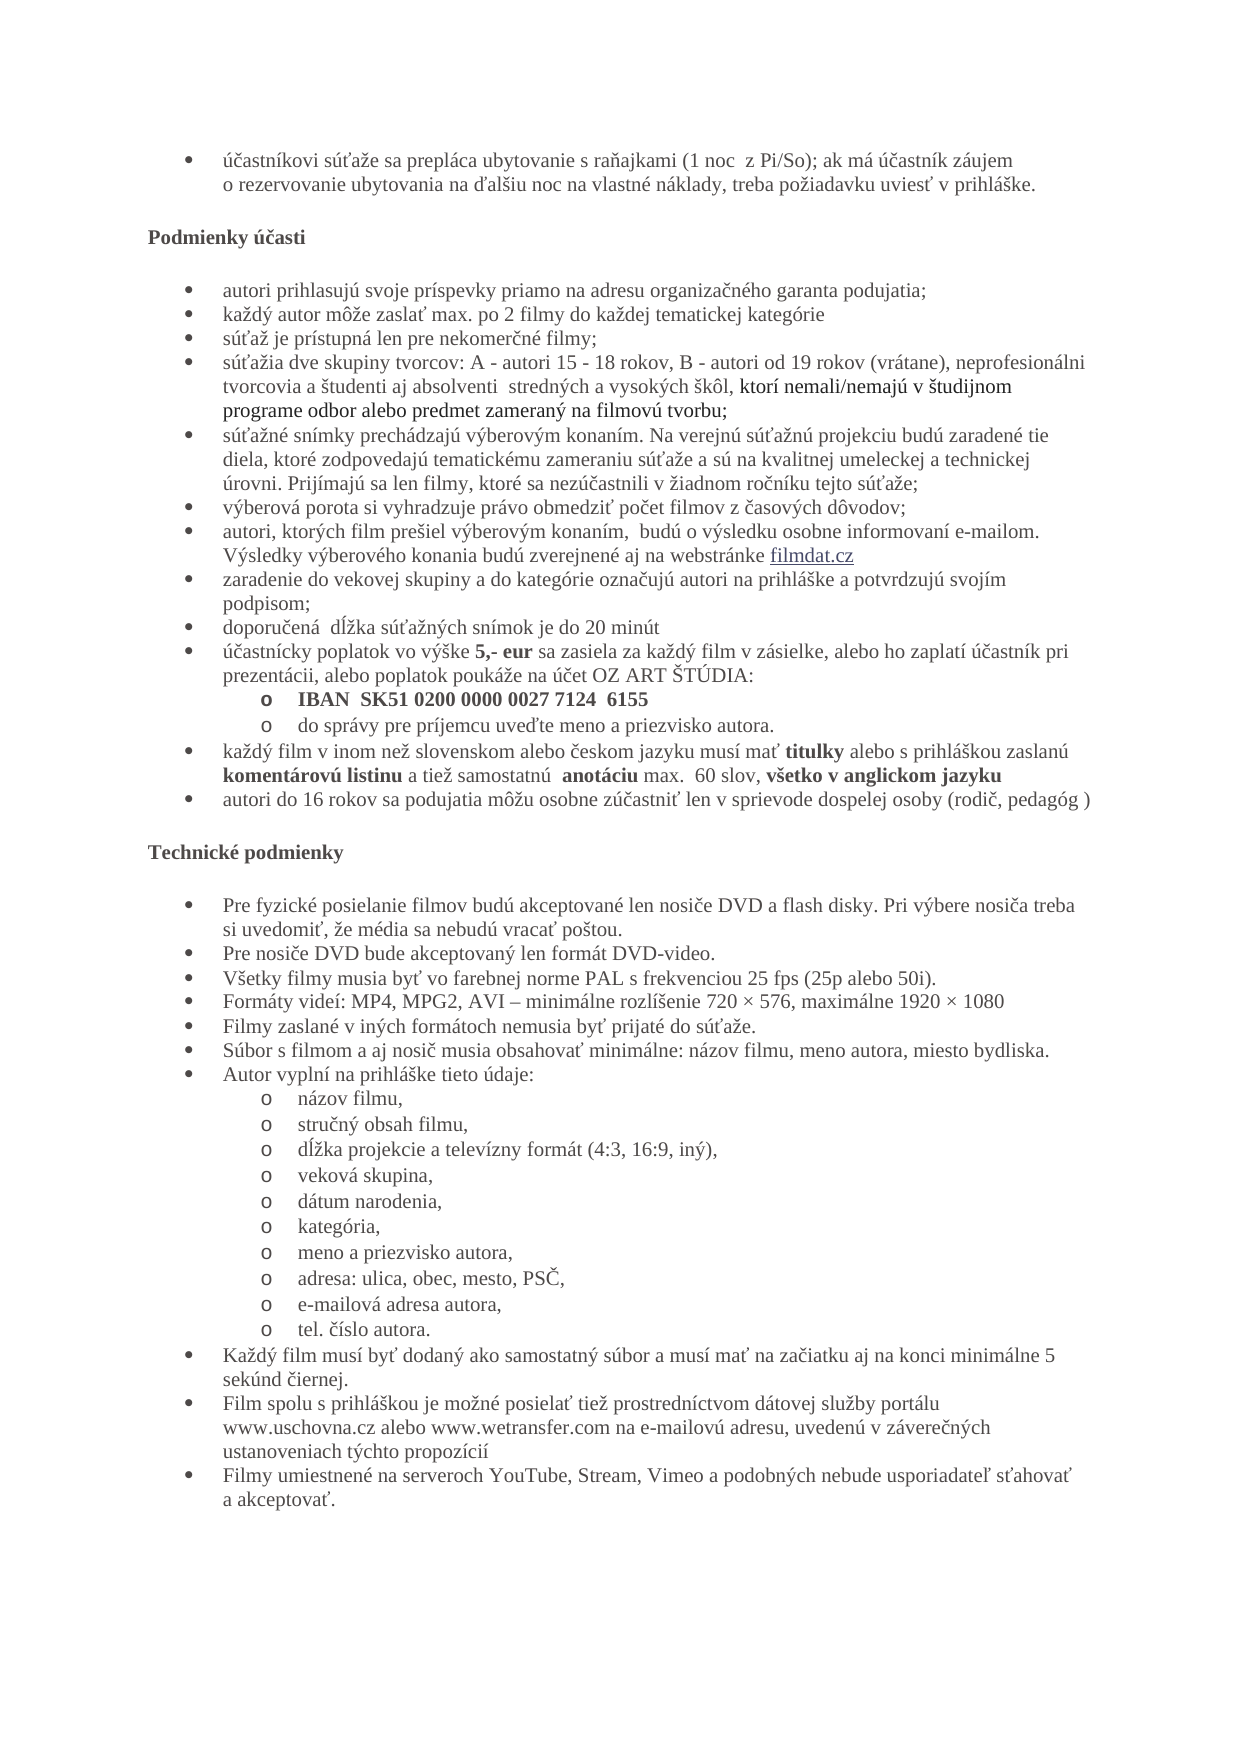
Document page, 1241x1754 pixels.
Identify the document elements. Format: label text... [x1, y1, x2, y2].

text Podmienky účasti [148, 225, 1093, 249]
list názov filmu, [260, 1086, 1093, 1111]
list každý film v inom než slovenskom alebo českom jazyku musí mať titulky alebo s prihláškou zaslanú komentárovú listinu a tiež samostatnú anotáciu max. 60 slov, všetko v anglickom jazyku [185, 739, 1093, 787]
list Každý film musí byť dodaný ako samostatný súbor a musí mať na začiatku aj na konci minimálne 5 sekúnd čiernej. [185, 1343, 1093, 1391]
list Pre fyzické posielanie filmov budú akceptované len nosiče DVD a flash disky. Pri výbere nosiča treba si uvedomiť, že média sa nebudú vracať poštou. [185, 893, 1093, 941]
list výberová porota si vyhradzuje právo obmedziť počet filmov z časových dôvodov; [185, 495, 1093, 519]
list autori do 16 rokov sa podujatia môžu osobne zúčastniť len v sprievode dospelej osoby (rodič, pedagóg ) [185, 787, 1093, 811]
list účastníkovi súťaže sa prepláca ubytovanie s raňajkami (1 noc z Pi/So); ak má účastník záujem o rezervovanie ubytovania na ďalšiu noc na vlastné náklady, treba požiadavku uviesť v prihláške. [185, 148, 1093, 196]
list autori prihlasujú svoje príspevky priamo na adresu organizačného garanta podujatia; [185, 278, 1093, 302]
list tel. číslo autora. [260, 1317, 1093, 1343]
list dátum narodenia, [260, 1189, 1093, 1214]
list Pre nosiče DVD bude akceptovaný len formát DVD-video. [185, 941, 1093, 965]
list Formáty videí: MP4, MPG2, AVI – minimálne rozlíšenie 720 × 576, maximálne 1920 × 1080 [185, 989, 1093, 1013]
list Filmy umiestnené na serveroch YouTube, Stream, Vimeo a podobných nebude usporiadateľ sťahovať a akceptovať. [185, 1463, 1093, 1511]
list zaradenie do vekovej skupiny a do kategórie označujú autori na prihláške a potvrdzujú svojím podpisom; [185, 567, 1093, 615]
list doporučená dĺžka súťažných snímok je do 20 minút [185, 615, 1093, 639]
list dĺžka projekcie a televízny formát (4:3, 16:9, iný), [260, 1137, 1093, 1163]
list do správy pre príjemcu uveďte meno a priezvisko autora. [260, 713, 1093, 739]
list Filmy zaslané v iných formátoch nemusia byť prijaté do súťaže. [185, 1013, 1093, 1038]
list súťažia dve skupiny tvorcov: A - autori 15 - 18 rokov, B - autori od 19 rokov (vrátane), neprofesionálni tvorcovia a študenti aj absolventi stredných a vysokých škôl, ktorí nemali/nemajú v študijnom programe odbor alebo predmet zameraný na filmovú tvorbu; [185, 350, 1093, 422]
list Všetky filmy musia byť vo farebnej norme PAL s frekvenciou 25 fps (25p alebo 50i). [185, 965, 1093, 989]
list Súbor s filmom a aj nosič musia obsahovať minimálne: názov filmu, meno autora, miesto bydliska. [185, 1038, 1093, 1062]
list adresa: ulica, obec, mesto, PSČ, [260, 1266, 1093, 1292]
list meno a priezvisko autora, [260, 1240, 1093, 1266]
list súťaž je prístupná len pre nekomerčné filmy; [185, 326, 1093, 350]
list Autor vyplní na prihláške tieto údaje: [185, 1062, 1093, 1086]
list autori, ktorých film prešiel výberovým konaním, budú o výsledku osobne informovaní e-mailom. Výsledky výberového konania budú zverejnené aj na webstránke filmdat.cz [185, 519, 1093, 567]
text Technické podmienky [148, 840, 1093, 864]
list Film spolu s prihláškou je možné posielať tiež prostredníctvom dátovej služby portálu www.uschovna.cz alebo www.wetransfer.com na e-mailovú adresu, uvedenú v záverečných ustanoveniach týchto propozícií [185, 1391, 1093, 1463]
list kategória, [260, 1214, 1093, 1240]
list súťažné snímky prechádzajú výberovým konaním. Na verejnú súťažnú projekciu budú zaradené tie diela, ktoré zodpovedajú tematickému zameraniu súťaže a sú na kvalitnej umeleckej a technickej úrovni. Prijímajú sa len filmy, ktoré sa nezúčastnili v žiadnom ročníku tejto súťaže; [185, 422, 1093, 495]
list e-mailová adresa autora, [260, 1292, 1093, 1317]
list každý autor môže zaslať max. po 2 filmy do každej tematickej kategórie [185, 302, 1093, 326]
list stručný obsah filmu, [260, 1111, 1093, 1137]
list účastnícky poplatok vo výške 5,- eur sa zasiela za každý film v zásielke, alebo ho zaplatí účastník pri prezentácii, alebo poplatok poukáže na účet OZ ART ŠTÚDIA: [185, 639, 1093, 687]
list veková skupina, [260, 1163, 1093, 1189]
list IBAN SK51 0200 0000 0027 7124 6155 [260, 687, 1093, 713]
